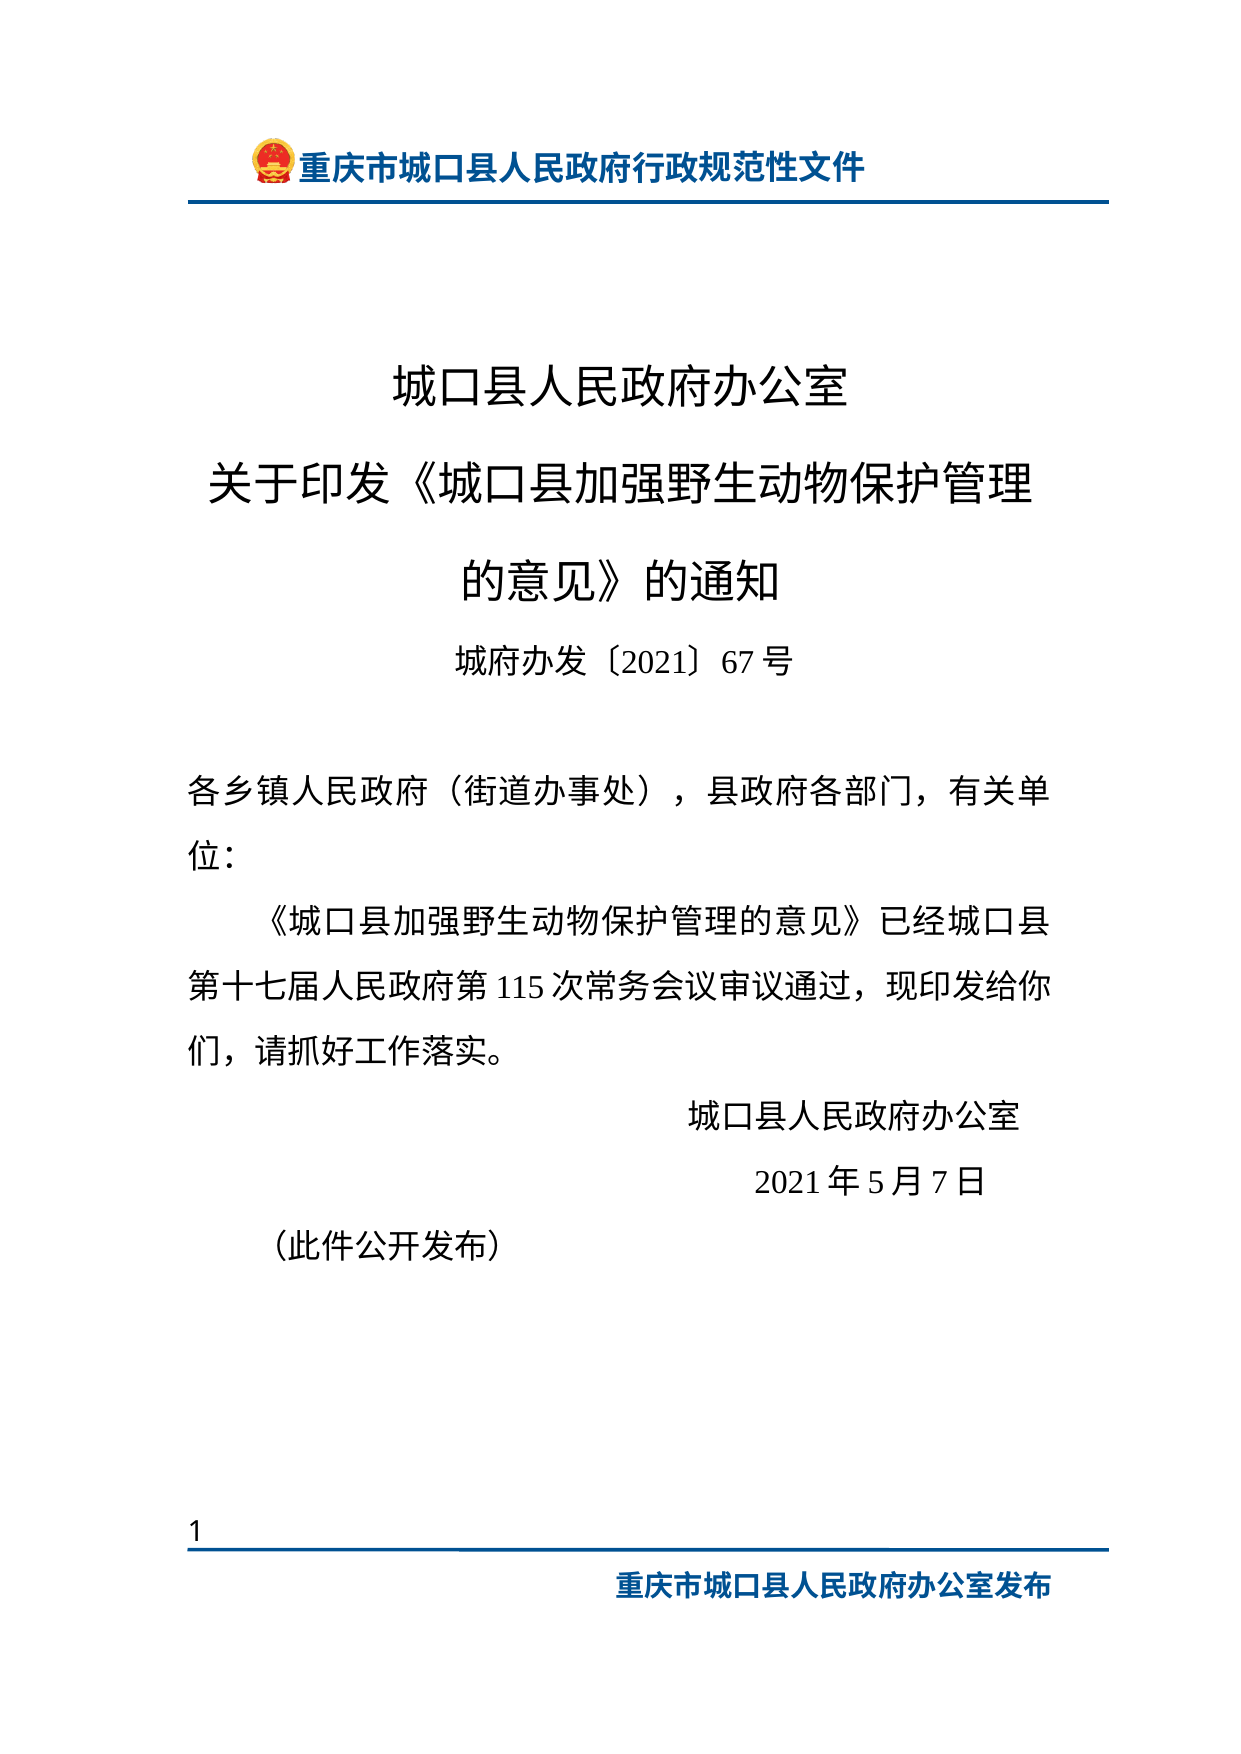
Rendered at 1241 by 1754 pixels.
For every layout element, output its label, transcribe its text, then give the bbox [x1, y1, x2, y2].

text 2021年5月7日 [187, 1147, 1053, 1212]
picture [248, 136, 299, 187]
text 《城口县加强野生动物保护管理的意见》已经城口县第十七届人民政府第115次常务会议审议通过，现印发给你们，请抓好工作落实。 [187, 887, 1053, 1082]
text 城府办发〔2021〕67号 [187, 627, 1053, 692]
text 城口县人民政府办公室 [187, 1082, 1053, 1147]
text 的意见》的通知 [187, 529, 1053, 627]
text 城口县人民政府办公室 [187, 334, 1053, 432]
text 各乡镇人民政府（街道办事处），县政府各部门，有关单位： [187, 757, 1053, 887]
text （此件公开发布） [187, 1212, 1053, 1277]
text 关于印发《城口县加强野生动物保护管理 [187, 432, 1053, 529]
